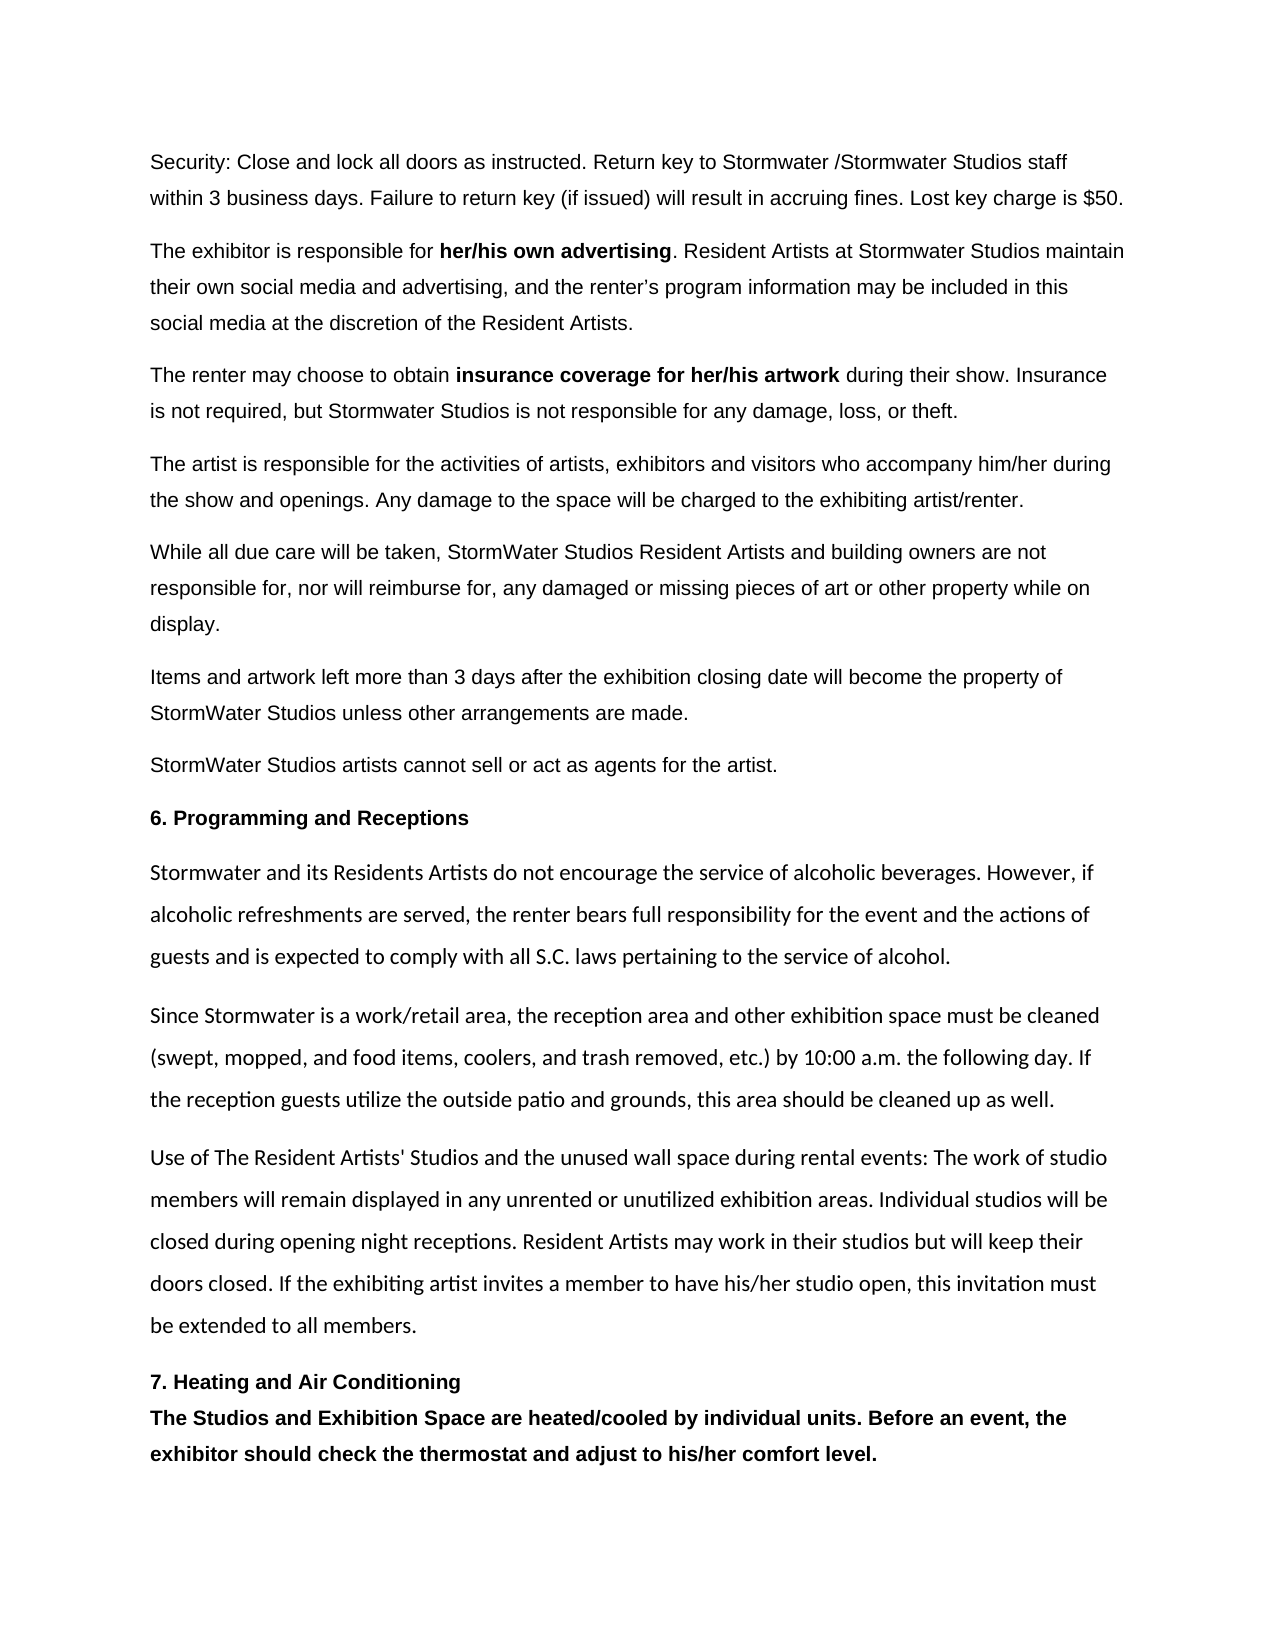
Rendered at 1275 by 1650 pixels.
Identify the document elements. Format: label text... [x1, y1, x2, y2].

text Since Stormwater is a work/retail area, the reception area and other exhibition space must be cleaned (swept, mopped, and food items, coolers, and trash removed, etc.) by 10:00 a.m. the following day. If the reception guests utilize the outside patio and grounds, this area should be cleaned up as well. [150, 1001, 1125, 1113]
text Stormwater and its Residents Artists do not encourage the service of alcoholic beverages. However, if alcoholic refreshments are served, the renter bears full responsibility for the event and the actions of guests and is expected to comply with all S.C. laws pertaining to the service of alcohol. [150, 858, 1125, 970]
text Use of The Resident Artists' Studios and the unused wall space during rental events: The work of studio members will remain displayed in any unrented or unutilized exhibition areas. Individual studios will be closed during opening night receptions. Resident Artists may work in their studios but will keep their doors closed. If the exhibiting artist invites a member to have his/her studio open, this invitation must be extended to all members. [150, 1143, 1125, 1339]
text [150, 1370, 1125, 1466]
text The renter may choose to obtain insurance coverage for her/his artwork during their show. Insurance is not required, but Stormwater Studios is not responsible for any damage, loss, or theft. [150, 363, 1125, 423]
text While all due care will be taken, StormWater Studios Resident Artists and building owners are not responsible for, nor will reimburse for, any damaged or missing pieces of art or other property while on display. [150, 540, 1125, 636]
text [150, 150, 1125, 210]
text 6. Programming and Receptions [150, 806, 1125, 830]
text StormWater Studios artists cannot sell or act as agents for the artist. [150, 753, 1125, 777]
text The artist is responsible for the activities of artists, exhibitors and visitors who accompany him/her during the show and openings. Any damage to the space will be charged to the exhibiting artist/renter. [150, 452, 1125, 511]
text Items and artwork left more than 3 days after the exhibition closing date will become the property of StormWater Studios unless other arrangements are made. [150, 664, 1125, 724]
text The exhibitor is responsible for her/his own advertising. Resident Artists at Stormwater Studios maintain their own social media and advertising, and the renter’s program information may be included in this social media at the discretion of the Resident Artists. [150, 238, 1125, 334]
